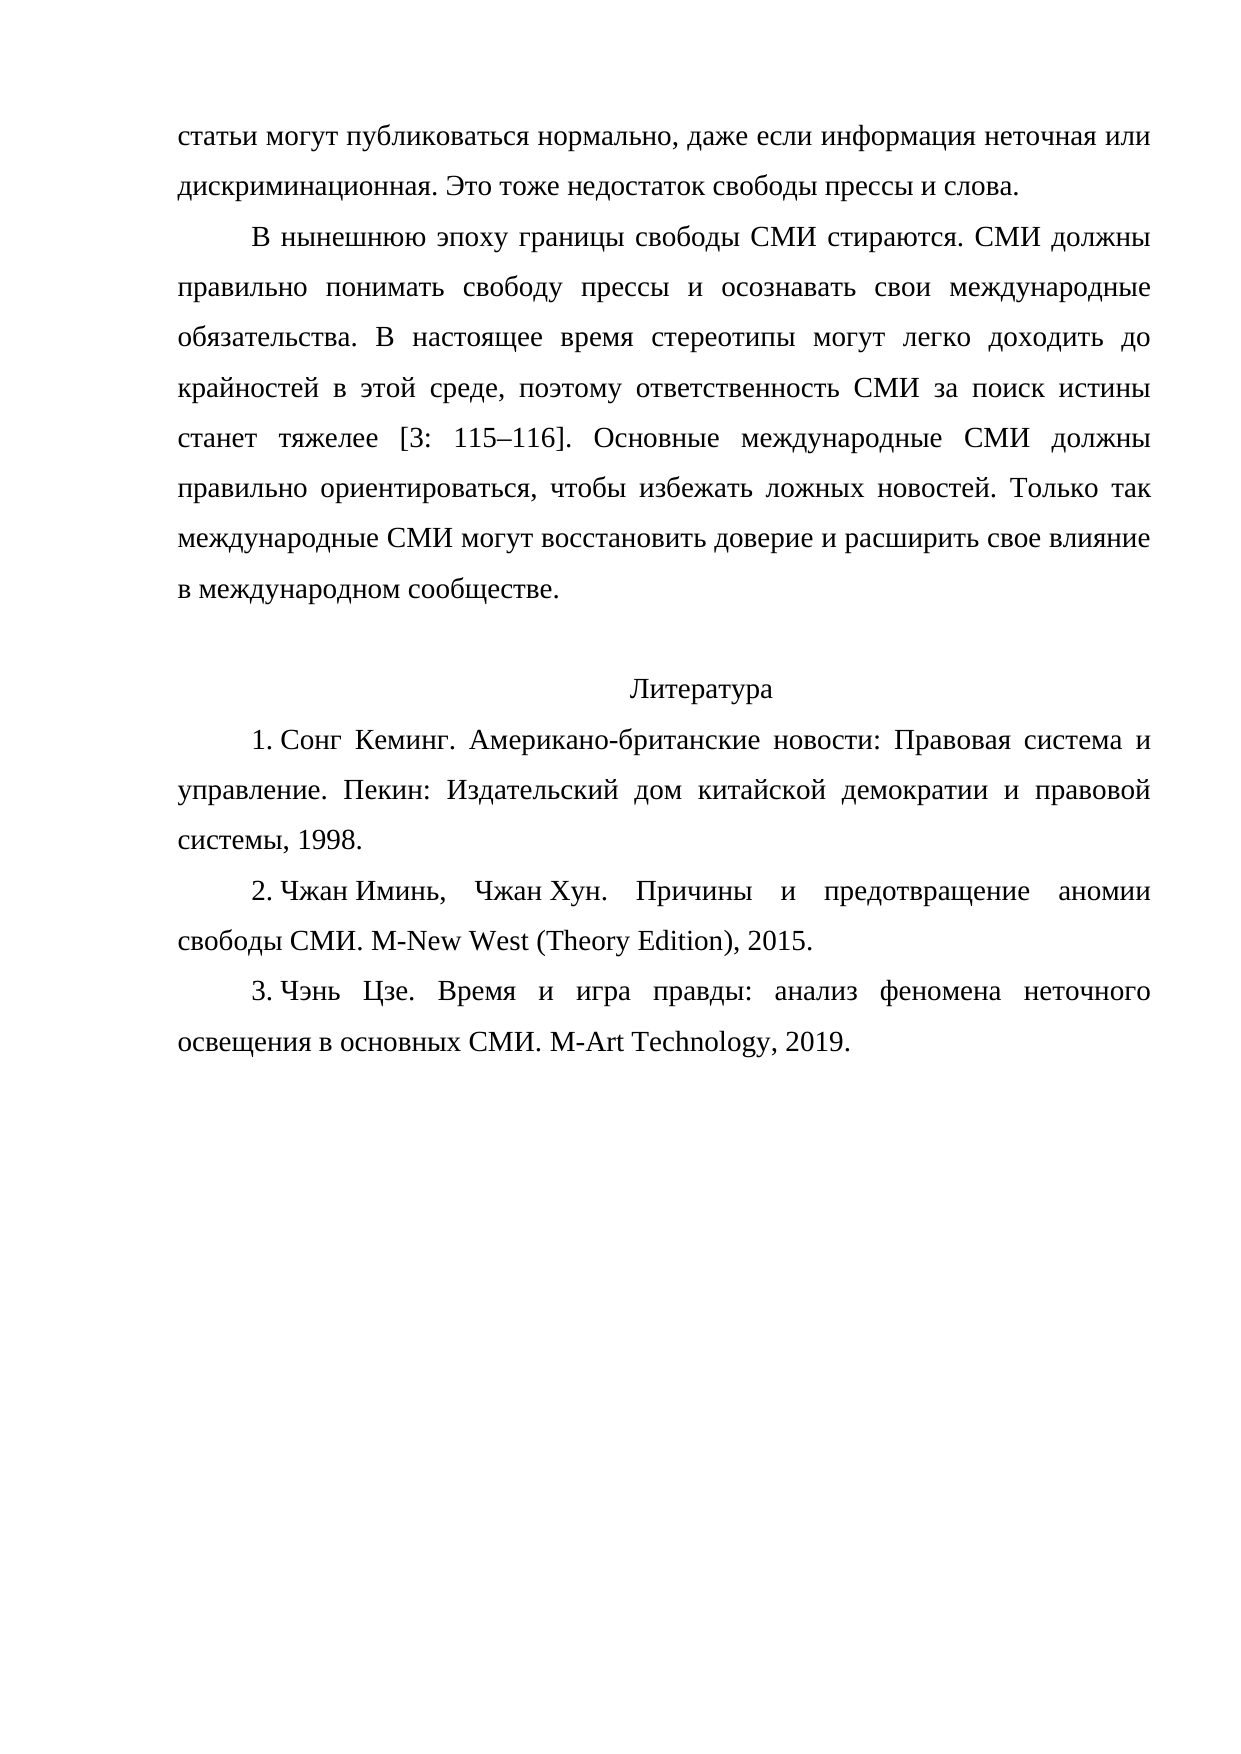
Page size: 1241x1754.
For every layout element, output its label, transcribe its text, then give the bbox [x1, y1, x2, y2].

text 2. Чжан Иминь, Чжан Хун. Причины и предотвращение аномии свободы СМИ. M-New West (Theory Edition), 2015. [177, 873, 1152, 957]
text Литература [177, 672, 1152, 705]
text 3. Чэнь Цзе. Время и игра правды: анализ феномена неточного освещения в основных СМИ. M-Art Technology, 2019. [177, 973, 1152, 1057]
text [177, 118, 1152, 202]
text В нынешнюю эпоху границы свободы СМИ стираются. СМИ должны правильно понимать свободу прессы и осознавать свои международные обязательства. В настоящее время стереотипы могут легко доходить до крайностей в этой среде, поэтому ответственность СМИ за поиск истины станет тяжелее [3: 115–116]. Основные международные СМИ должны правильно ориентироваться, чтобы избежать ложных новостей. Только так международные СМИ могут восстановить доверие и расширить свое влияние в международном сообществе. [177, 219, 1152, 604]
text 1. Сонг Кеминг. Американо-британские новости: Правовая система и управление. Пекин: Издательский дом китайской демократии и правовой системы, 1998. [177, 722, 1152, 856]
